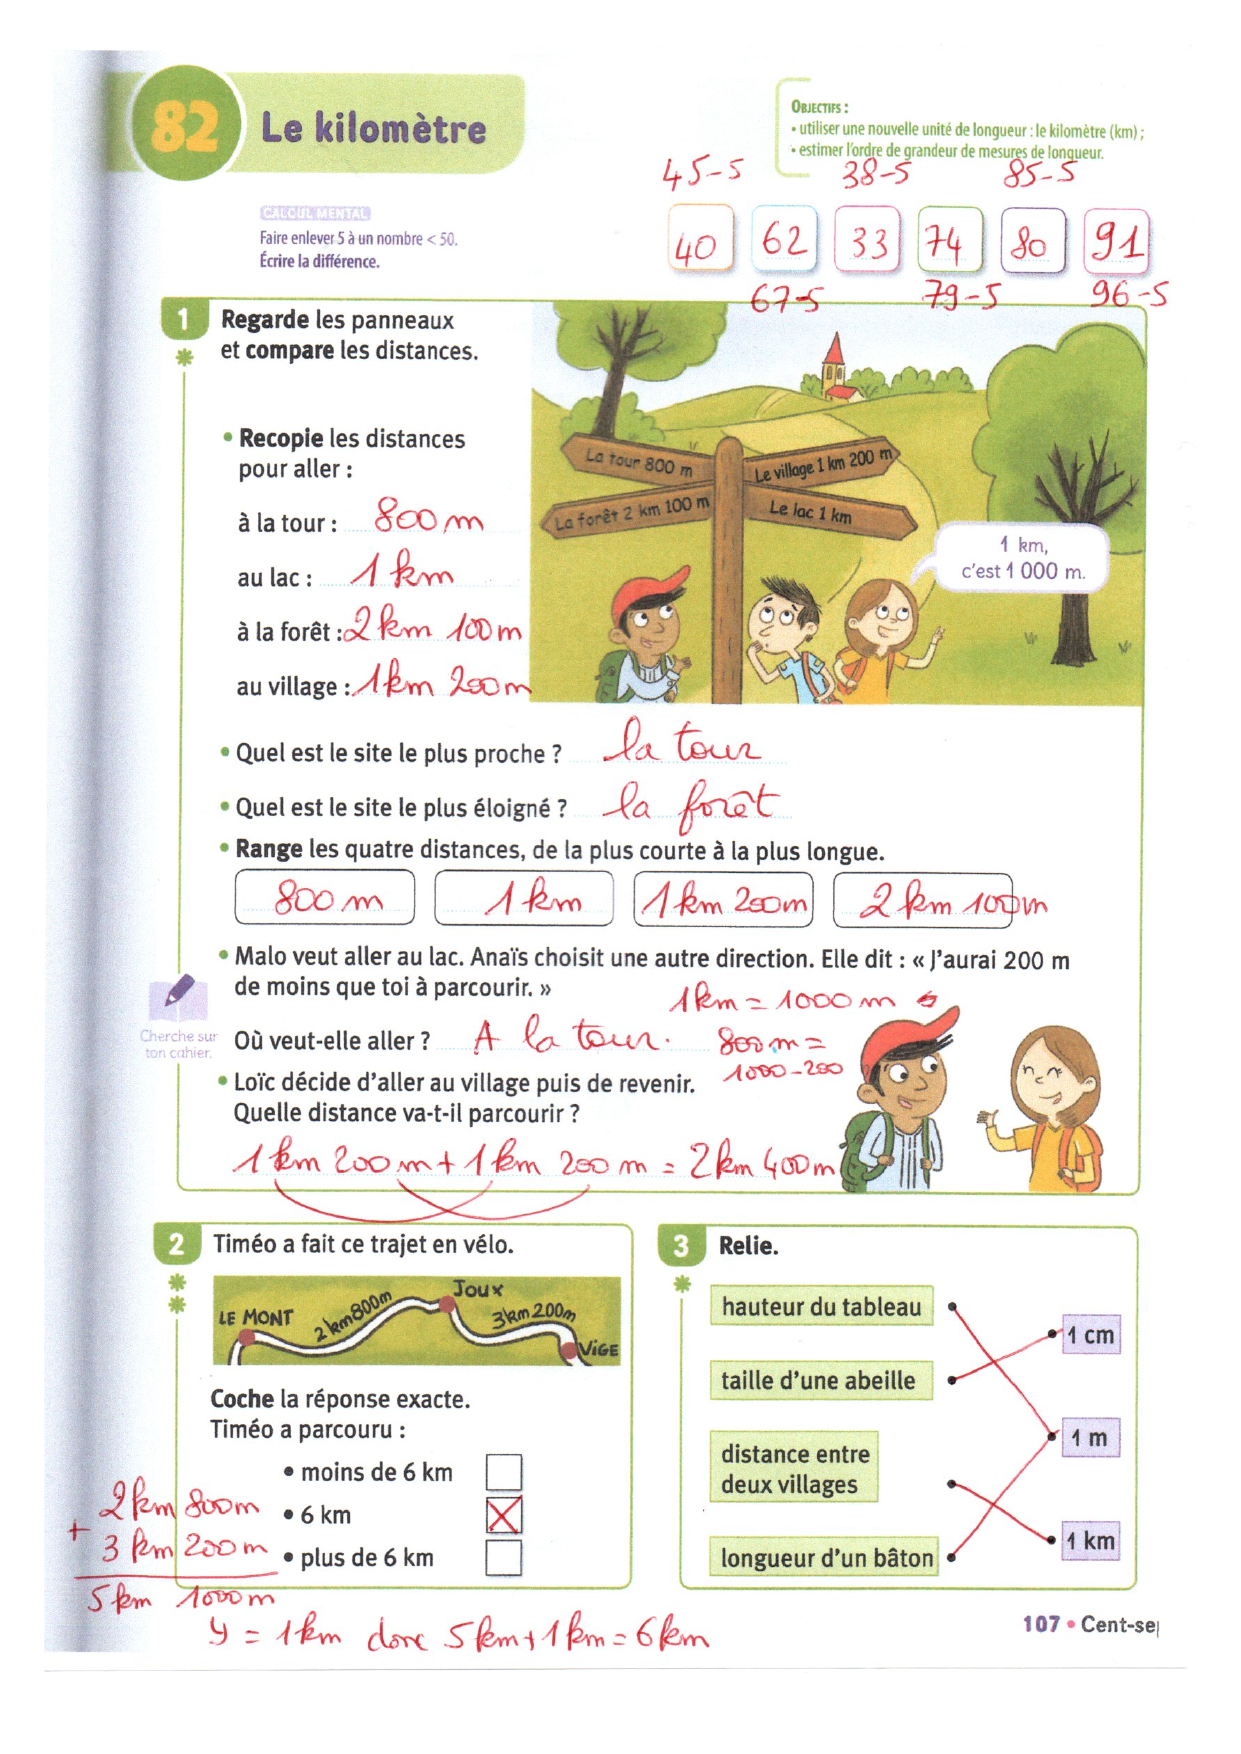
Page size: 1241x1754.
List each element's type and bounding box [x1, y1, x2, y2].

picture [44, 44, 1197, 1673]
